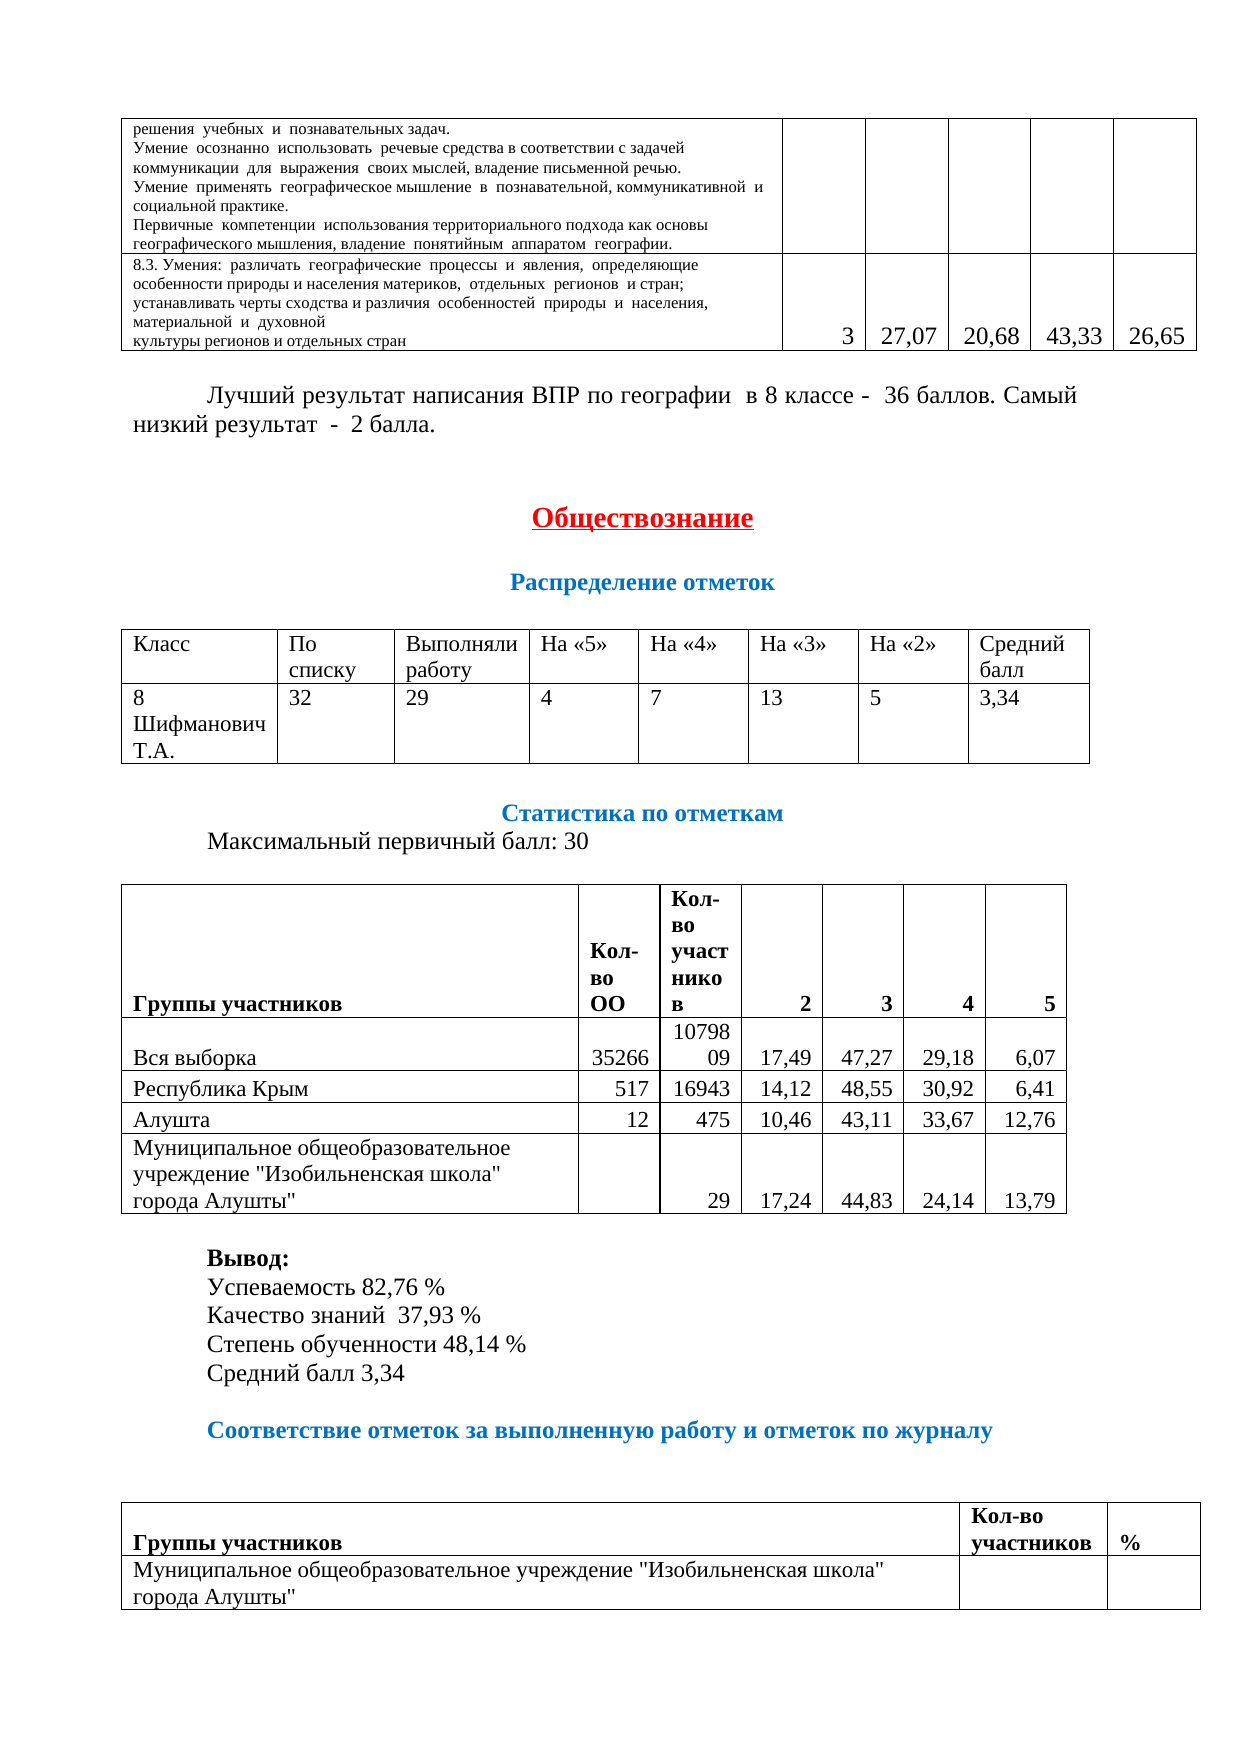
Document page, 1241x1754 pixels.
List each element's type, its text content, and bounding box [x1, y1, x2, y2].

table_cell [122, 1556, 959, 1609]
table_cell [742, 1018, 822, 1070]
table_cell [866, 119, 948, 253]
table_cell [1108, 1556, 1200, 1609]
text Степень обученности 48,14 % [133, 1329, 1078, 1358]
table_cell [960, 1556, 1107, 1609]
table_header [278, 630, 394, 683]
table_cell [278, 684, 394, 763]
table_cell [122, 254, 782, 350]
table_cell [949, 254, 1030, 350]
text Качество знаний 37,93 % [133, 1300, 1078, 1329]
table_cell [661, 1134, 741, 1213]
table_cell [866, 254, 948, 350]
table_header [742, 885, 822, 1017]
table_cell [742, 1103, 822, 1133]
text Средний балл 3,34 [133, 1358, 1078, 1387]
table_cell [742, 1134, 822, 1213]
text Обществознание [133, 500, 1078, 533]
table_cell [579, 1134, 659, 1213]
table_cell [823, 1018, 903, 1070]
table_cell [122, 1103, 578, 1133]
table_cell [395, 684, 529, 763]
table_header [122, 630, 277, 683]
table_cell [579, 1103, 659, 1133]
text Распределение отметок [133, 567, 1078, 596]
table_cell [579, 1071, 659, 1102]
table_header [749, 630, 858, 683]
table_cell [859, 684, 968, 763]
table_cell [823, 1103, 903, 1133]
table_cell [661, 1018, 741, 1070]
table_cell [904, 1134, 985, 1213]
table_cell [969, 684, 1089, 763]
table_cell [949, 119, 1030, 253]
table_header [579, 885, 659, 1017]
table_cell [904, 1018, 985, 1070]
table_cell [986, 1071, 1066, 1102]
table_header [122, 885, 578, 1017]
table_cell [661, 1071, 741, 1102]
text Соответствие отметок за выполненную работу и отметок по журналу [133, 1415, 1078, 1444]
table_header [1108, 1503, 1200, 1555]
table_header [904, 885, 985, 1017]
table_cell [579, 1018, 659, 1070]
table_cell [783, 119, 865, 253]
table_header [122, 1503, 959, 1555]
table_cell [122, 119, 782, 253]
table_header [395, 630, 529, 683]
text Вывод: [133, 1243, 1078, 1272]
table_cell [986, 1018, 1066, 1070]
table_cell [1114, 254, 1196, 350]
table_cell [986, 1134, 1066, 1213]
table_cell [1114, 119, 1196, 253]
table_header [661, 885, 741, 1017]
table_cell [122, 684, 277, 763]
text Статистика по отметкам [133, 798, 1078, 826]
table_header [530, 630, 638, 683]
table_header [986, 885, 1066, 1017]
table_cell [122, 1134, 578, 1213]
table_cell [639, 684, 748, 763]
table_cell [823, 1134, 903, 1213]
text Максимальный первичный балл: 30 [133, 826, 1078, 855]
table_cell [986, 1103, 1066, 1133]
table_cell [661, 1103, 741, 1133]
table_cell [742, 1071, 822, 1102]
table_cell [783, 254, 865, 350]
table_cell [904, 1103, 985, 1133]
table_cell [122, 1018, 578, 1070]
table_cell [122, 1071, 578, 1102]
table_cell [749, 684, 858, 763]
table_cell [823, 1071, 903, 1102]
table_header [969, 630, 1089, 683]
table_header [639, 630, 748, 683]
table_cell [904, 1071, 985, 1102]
text Лучший результат написания ВПР по географии в 8 классе - 36 баллов. Самый низкий результат - 2 балла. [133, 380, 1078, 437]
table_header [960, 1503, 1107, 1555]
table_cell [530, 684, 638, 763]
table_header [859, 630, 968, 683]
text Успеваемость 82,76 % [133, 1272, 1078, 1300]
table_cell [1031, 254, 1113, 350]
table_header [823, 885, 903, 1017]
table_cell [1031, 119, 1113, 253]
